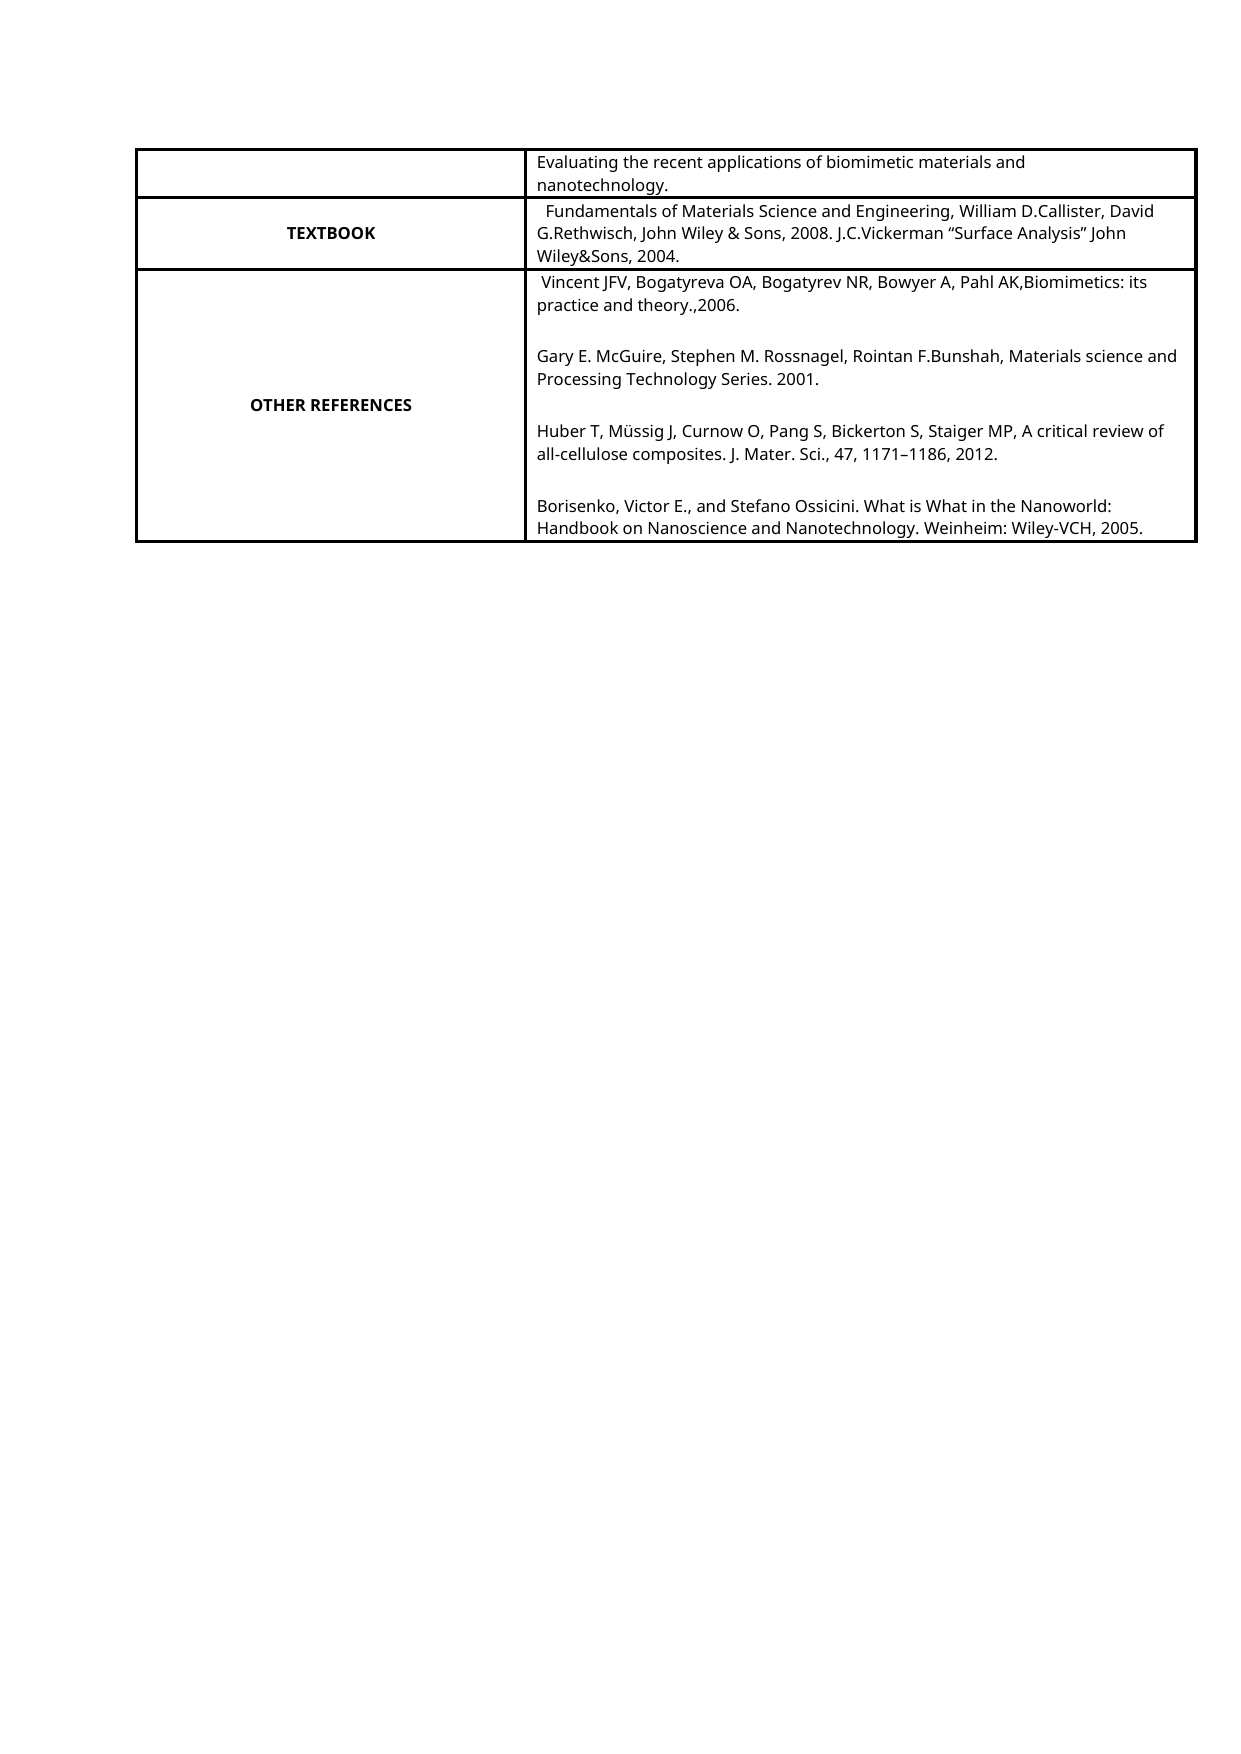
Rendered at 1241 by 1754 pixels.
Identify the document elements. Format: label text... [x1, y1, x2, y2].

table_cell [138, 151, 524, 196]
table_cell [527, 151, 1194, 196]
table_cell TEXTBOOK [138, 199, 524, 267]
table_cell OTHER REFERENCES [138, 271, 524, 540]
table_cell Fundamentals of Materials Science and Engineering, William D.Callister, David G.Rethwisch, John Wiley & Sons, 2008. J.C.Vickerman “Surface Analysis” John Wiley&Sons, 2004. [527, 199, 1194, 267]
table_cell Vincent JFV, Bogatyreva OA, Bogatyrev NR, Bowyer A, Pahl AK,Biomimetics: its practice and theory.,2006. Gary E. McGuire, Stephen M. Rossnagel, Rointan F.Bunshah, Materials science and Processing Technology Series. 2001. Huber T, Müssig J, Curnow O, Pang S, Bickerton S, Staiger MP, A critical review of all-cellulose composites. J. Mater. Sci., 47, 1171–1186, 2012. Borisenko, Victor E., and Stefano Ossicini. What is What in the Nanoworld: Handbook on Nanoscience and Nanotechnology. Weinheim: Wiley-VCH, 2005. [527, 271, 1194, 540]
